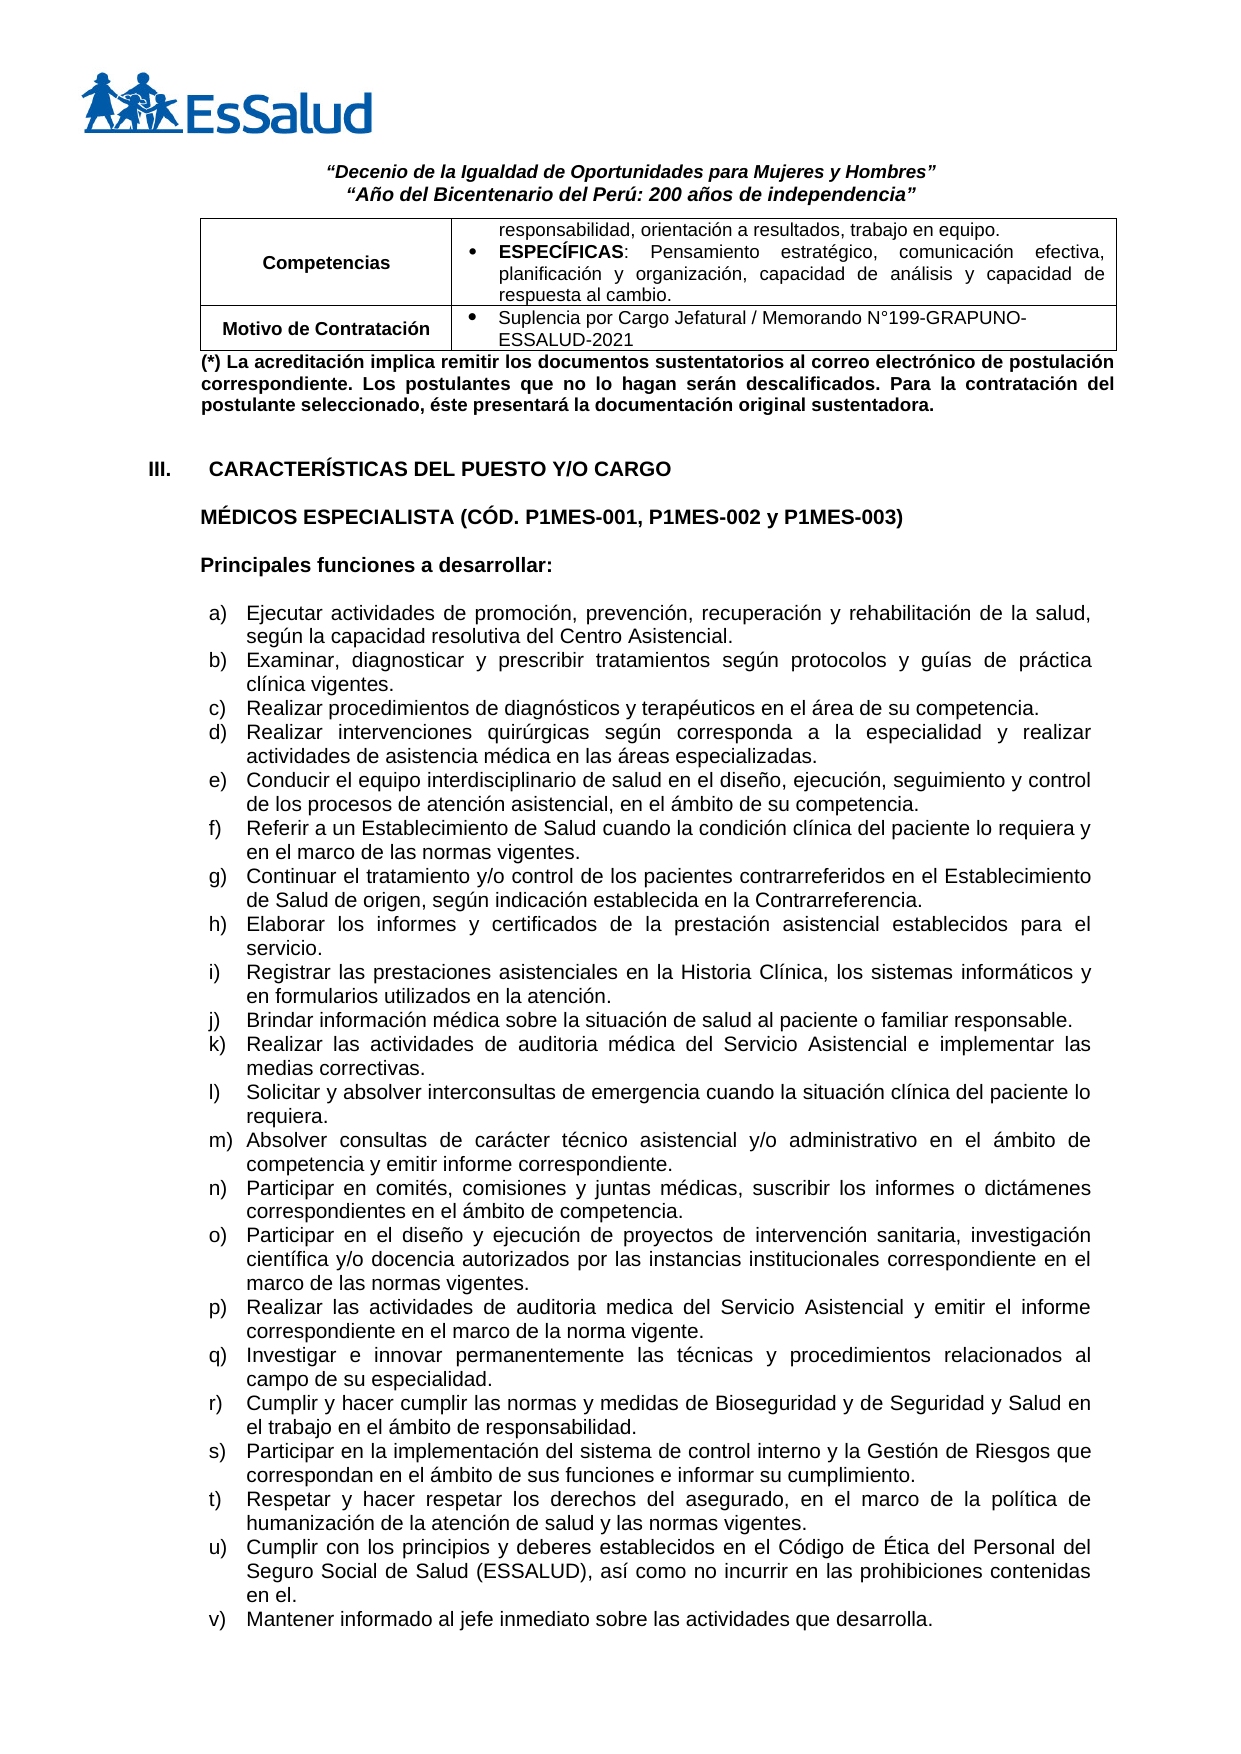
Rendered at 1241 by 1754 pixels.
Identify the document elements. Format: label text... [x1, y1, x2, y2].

list Cumplir con los principios y deberes establecidos en el Código de Ética del Personal del Seguro Social de Salud (ESSALUD), así como no incurrir en las prohibiciones contenidas en el. [209, 1535, 1092, 1607]
list Cumplir y hacer cumplir las normas y medidas de Bioseguridad y de Seguridad y Salud en el trabajo en el ámbito de responsabilidad. [209, 1391, 1092, 1439]
list Respetar y hacer respetar los derechos del asegurado, en el marco de la política de humanización de la atención de salud y las normas vigentes. [209, 1487, 1092, 1535]
list Realizar las actividades de auditoria medica del Servicio Asistencial y emitir el informe correspondiente en el marco de la norma vigente. [209, 1295, 1092, 1343]
list Investigar e innovar permanentemente las técnicas y procedimientos relacionados al campo de su especialidad. [209, 1343, 1092, 1391]
list Participar en la implementación del sistema de control interno y la Gestión de Riesgos que correspondan en el ámbito de sus funciones e informar su cumplimiento. [209, 1439, 1092, 1487]
list Realizar las actividades de auditoria médica del Servicio Asistencial e implementar las medias correctivas. [209, 1032, 1092, 1079]
list Referir a un Establecimiento de Salud cuando la condición clínica del paciente lo requiera y en el marco de las normas vigentes. [209, 816, 1092, 864]
table_cell Habilidades o Competencias [201, 219, 451, 305]
list Participar en comités, comisiones y juntas médicas, suscribir los informes o dictámenes correspondientes en el ámbito de competencia. [209, 1175, 1092, 1223]
subtitle CARACTERÍSTICAS DEL PUESTO Y/O CARGO [171, 457, 1092, 481]
list Registrar las prestaciones asistenciales en la Historia Clínica, los sistemas informáticos y en formularios utilizados en la atención. [209, 960, 1092, 1008]
table_cell Suplencia por Cargo Jefatural / Memorando N°199-GRAPUNO-ESSALUD-2021 [452, 306, 1116, 350]
list Realizar procedimientos de diagnósticos y terapéuticos en el área de su competencia. [209, 696, 1092, 720]
list Participar en el diseño y ejecución de proyectos de intervención sanitaria, investigación científica y/o docencia autorizados por las instancias institucionales correspondiente en el marco de las normas vigentes. [209, 1223, 1092, 1295]
text MÉDICOS ESPECIALISTA (CÓD. P1MES-001, P1MES-002 y P1MES-003) [171, 504, 1092, 528]
list Elaborar los informes y certificados de la prestación asistencial establecidos para el servicio. [209, 912, 1092, 960]
list Solicitar y absolver interconsultas de emergencia cuando la situación clínica del paciente lo requiera. [209, 1079, 1092, 1127]
list Conducir el equipo interdisciplinario de salud en el diseño, ejecución, seguimiento y control de los procesos de atención asistencial, en el ámbito de su competencia. [209, 768, 1092, 816]
text (*) La acreditación implica remitir los documentos sustentatorios al correo electrónico de postulación correspondiente. Los postulantes que no lo hagan serán descalificados. Para la contratación del postulante seleccionado, éste presentará la documentación original sustentadora. [201, 351, 1116, 416]
subtitle Principales funciones a desarrollar: [171, 552, 1092, 576]
table_cell Motivo de Contratación [201, 306, 451, 350]
list Absolver consultas de carácter técnico asistencial y/o administrativo en el ámbito de competencia y emitir informe correspondiente. [209, 1127, 1092, 1175]
picture [56, 40, 397, 160]
list Continuar el tratamiento y/o control de los pacientes contrarreferidos en el Establecimiento de Salud de origen, según indicación establecida en la Contrarreferencia. [209, 864, 1092, 912]
list Realizar intervenciones quirúrgicas según corresponda a la especialidad y realizar actividades de asistencia médica en las áreas especializadas. [209, 720, 1092, 768]
list Ejecutar actividades de promoción, prevención, recuperación y rehabilitación de la salud, según la capacidad resolutiva del Centro Asistencial. [209, 600, 1092, 648]
list Brindar información médica sobre la situación de salud al paciente o familiar responsable. [209, 1008, 1092, 1032]
list Mantener informado al jefe inmediato sobre las actividades que desarrolla. [209, 1607, 1092, 1631]
list Examinar, diagnosticar y prescribir tratamientos según protocolos y guías de práctica clínica vigentes. [209, 648, 1092, 696]
